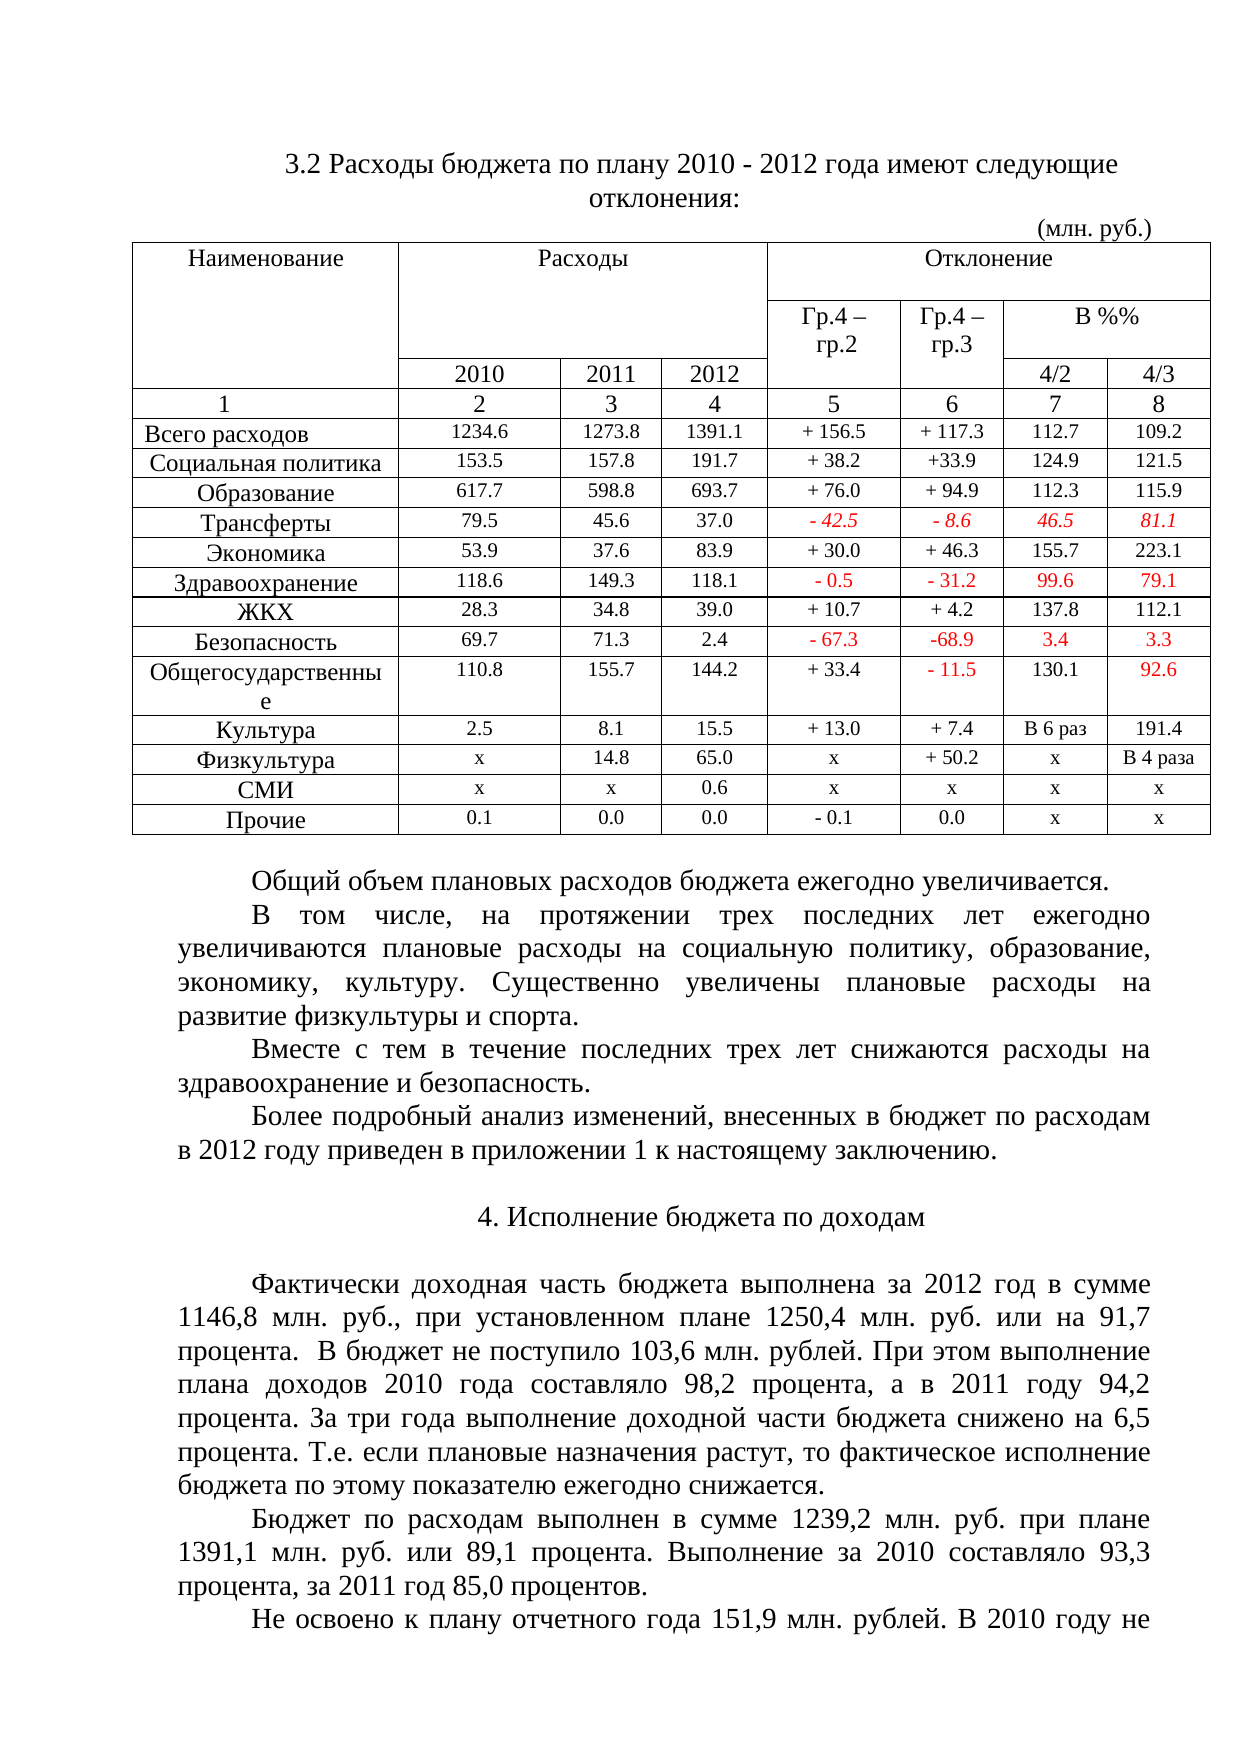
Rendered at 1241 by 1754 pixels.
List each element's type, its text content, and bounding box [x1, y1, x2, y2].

table_cell 45.6 [561, 508, 661, 537]
table_cell 81.1 [1108, 508, 1210, 537]
table_cell - 8.6 [901, 508, 1003, 537]
table_cell 110.8 [399, 657, 560, 714]
table_cell Всего расходов [133, 419, 398, 447]
table_cell 155.7 [1004, 538, 1107, 567]
table_cell х [399, 745, 560, 774]
table_cell Прочие [133, 805, 398, 834]
table_cell Трансферты [133, 508, 398, 537]
table_cell 2010 [399, 359, 560, 388]
table_cell 112.1 [1108, 598, 1210, 626]
text Более подробный анализ изменений, внесенных в бюджет по расходам в 2012 году приведен в приложении 1 к настоящему заключению. [177, 1098, 1152, 1165]
table_cell 83.9 [662, 538, 767, 567]
table_cell 223.1 [1108, 538, 1210, 567]
table_cell + 117.3 [901, 419, 1003, 447]
table_cell Образование [133, 478, 398, 507]
table_cell + 94.9 [901, 478, 1003, 507]
table_cell 109.2 [1108, 419, 1210, 447]
table_cell + 13.0 [768, 716, 900, 744]
table_cell + 33.4 [768, 657, 900, 714]
table_header Наименование [133, 243, 398, 388]
table_cell 14.8 [561, 745, 661, 774]
table_cell 92.6 [1108, 657, 1210, 714]
table_cell 112.3 [1004, 478, 1107, 507]
table_cell В 4 раза [1108, 745, 1210, 774]
table_cell 79.1 [1108, 568, 1210, 596]
table_cell 2 [399, 389, 560, 418]
text Фактически доходная часть бюджета выполнена за 2012 год в сумме 1146,8 млн. руб., при установленном плане 1250,4 млн. руб. или на 91,7 процента. В бюджет не поступило 103,6 млн. рублей. При этом выполнение плана доходов 2010 года составляло 98,2 процента, а в 2011 году 94,2 процента. За три года выполнение доходной части бюджета снижено на 6,5 процента. Т.е. если плановые назначения растут, то фактическое исполнение бюджета по этому показателю ежегодно снижается. [177, 1266, 1152, 1501]
table_cell 598.8 [561, 478, 661, 507]
table_cell х [768, 775, 900, 804]
table_cell 8 [1108, 389, 1210, 418]
table_cell В %% [1004, 301, 1210, 358]
table_cell 28.3 [399, 598, 560, 626]
table_cell 2.4 [662, 627, 767, 656]
table_cell 69.7 [399, 627, 560, 656]
table_cell 79.5 [399, 508, 560, 537]
table_cell 0.0 [901, 805, 1003, 834]
text В том числе, на протяжении трех последних лет ежегодно увеличиваются плановые расходы на социальную политику, образование, экономику, культуру. Существенно увеличены плановые расходы на развитие физкультуры и спорта. [177, 897, 1152, 1031]
table_cell 153.5 [399, 449, 560, 477]
table_cell х [1004, 775, 1107, 804]
table_cell х [1004, 805, 1107, 834]
table_cell х [1108, 805, 1210, 834]
table_cell Здравоохранение [133, 568, 398, 596]
table_cell 71.3 [561, 627, 661, 656]
text 4. Исполнение бюджета по доходам [177, 1199, 1152, 1232]
table_cell 8.1 [561, 716, 661, 744]
table_cell 130.1 [1004, 657, 1107, 714]
table_cell 2.5 [399, 716, 560, 744]
table_cell х [561, 775, 661, 804]
table_cell 46.5 [1004, 508, 1107, 537]
table_cell 0.6 [662, 775, 767, 804]
table_cell 6 [901, 389, 1003, 418]
table_cell 137.8 [1004, 598, 1107, 626]
table_cell Общегосударственные [133, 657, 398, 714]
table_cell Экономика [133, 538, 398, 567]
text 3.2 Расходы бюджета по плану 2010 - 2012 года имеют следующие отклонения: [177, 146, 1152, 213]
table_cell Гр.4 – гр.3 [901, 301, 1003, 388]
table_cell - 11.5 [901, 657, 1003, 714]
table_cell х [1004, 745, 1107, 774]
text Общий объем плановых расходов бюджета ежегодно увеличивается. [177, 863, 1152, 897]
table_cell + 38.2 [768, 449, 900, 477]
table_cell - 67.3 [768, 627, 900, 656]
table_cell 7 [1004, 389, 1107, 418]
table_cell 124.9 [1004, 449, 1107, 477]
table_cell - 31.2 [901, 568, 1003, 596]
table_cell 1 [133, 389, 398, 418]
table_cell 37.6 [561, 538, 661, 567]
table_cell х [901, 775, 1003, 804]
table_cell 4 [662, 389, 767, 418]
table_cell + 10.7 [768, 598, 900, 626]
table_cell 3.3 [1108, 627, 1210, 656]
table_cell 2011 [561, 359, 661, 388]
table_cell 4/3 [1108, 359, 1210, 388]
table_cell 2012 [662, 359, 767, 388]
table_cell 191.4 [1108, 716, 1210, 744]
table_cell Культура [133, 716, 398, 744]
table_cell Гр.4 – гр.2 [768, 301, 900, 388]
table_cell 149.3 [561, 568, 661, 596]
table_cell + 4.2 [901, 598, 1003, 626]
table_cell 4/2 [1004, 359, 1107, 388]
table_cell 112.7 [1004, 419, 1107, 447]
table_cell 5 [768, 389, 900, 418]
table_cell + 7.4 [901, 716, 1003, 744]
table_cell В 6 раз [1004, 716, 1107, 744]
table_cell х [1108, 775, 1210, 804]
table_cell 115.9 [1108, 478, 1210, 507]
text (млн. руб.) [177, 213, 1152, 242]
table_cell Социальная политика [133, 449, 398, 477]
table_cell 157.8 [561, 449, 661, 477]
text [177, 1601, 1152, 1635]
text Бюджет по расходам выполнен в сумме 1239,2 млн. руб. при плане 1391,1 млн. руб. или 89,1 процента. Выполнение за 2010 составляло 93,3 процента, за 2011 год 85,0 процентов. [177, 1501, 1152, 1601]
table_cell 118.1 [662, 568, 767, 596]
table_cell + 30.0 [768, 538, 900, 567]
table_cell 121.5 [1108, 449, 1210, 477]
table_cell 3 [561, 389, 661, 418]
table_cell 99.6 [1004, 568, 1107, 596]
table_cell х [399, 775, 560, 804]
table_cell + 50.2 [901, 745, 1003, 774]
table_cell 53.9 [399, 538, 560, 567]
table_cell 191.7 [662, 449, 767, 477]
table_cell + 76.0 [768, 478, 900, 507]
table_header Расходы [399, 243, 767, 358]
table_cell 0.1 [399, 805, 560, 834]
table_cell - 0.5 [768, 568, 900, 596]
table_cell 65.0 [662, 745, 767, 774]
table_cell + 46.3 [901, 538, 1003, 567]
table_cell 1234.6 [399, 419, 560, 447]
table_cell 39.0 [662, 598, 767, 626]
text Вместе с тем в течение последних трех лет снижаются расходы на здравоохранение и безопасность. [177, 1031, 1152, 1098]
table_cell 617.7 [399, 478, 560, 507]
table_cell 144.2 [662, 657, 767, 714]
table_cell ЖКХ [133, 598, 398, 626]
table_cell Физкультура [133, 745, 398, 774]
table_cell Безопасность [133, 627, 398, 656]
table_cell 118.6 [399, 568, 560, 596]
table_cell 37.0 [662, 508, 767, 537]
table_cell 15.5 [662, 716, 767, 744]
table_cell +33.9 [901, 449, 1003, 477]
table_cell - 0.1 [768, 805, 900, 834]
table_cell 0.0 [662, 805, 767, 834]
table_cell 1273.8 [561, 419, 661, 447]
table_cell 1391.1 [662, 419, 767, 447]
table_cell - 42.5 [768, 508, 900, 537]
table_cell 3.4 [1004, 627, 1107, 656]
table_cell 693.7 [662, 478, 767, 507]
table_cell х [768, 745, 900, 774]
table_cell 0.0 [561, 805, 661, 834]
table_header Отклонение [768, 243, 1210, 300]
table_cell СМИ [133, 775, 398, 804]
table_cell 155.7 [561, 657, 661, 714]
table_cell + 156.5 [768, 419, 900, 447]
table_cell 34.8 [561, 598, 661, 626]
table_cell -68.9 [901, 627, 1003, 656]
